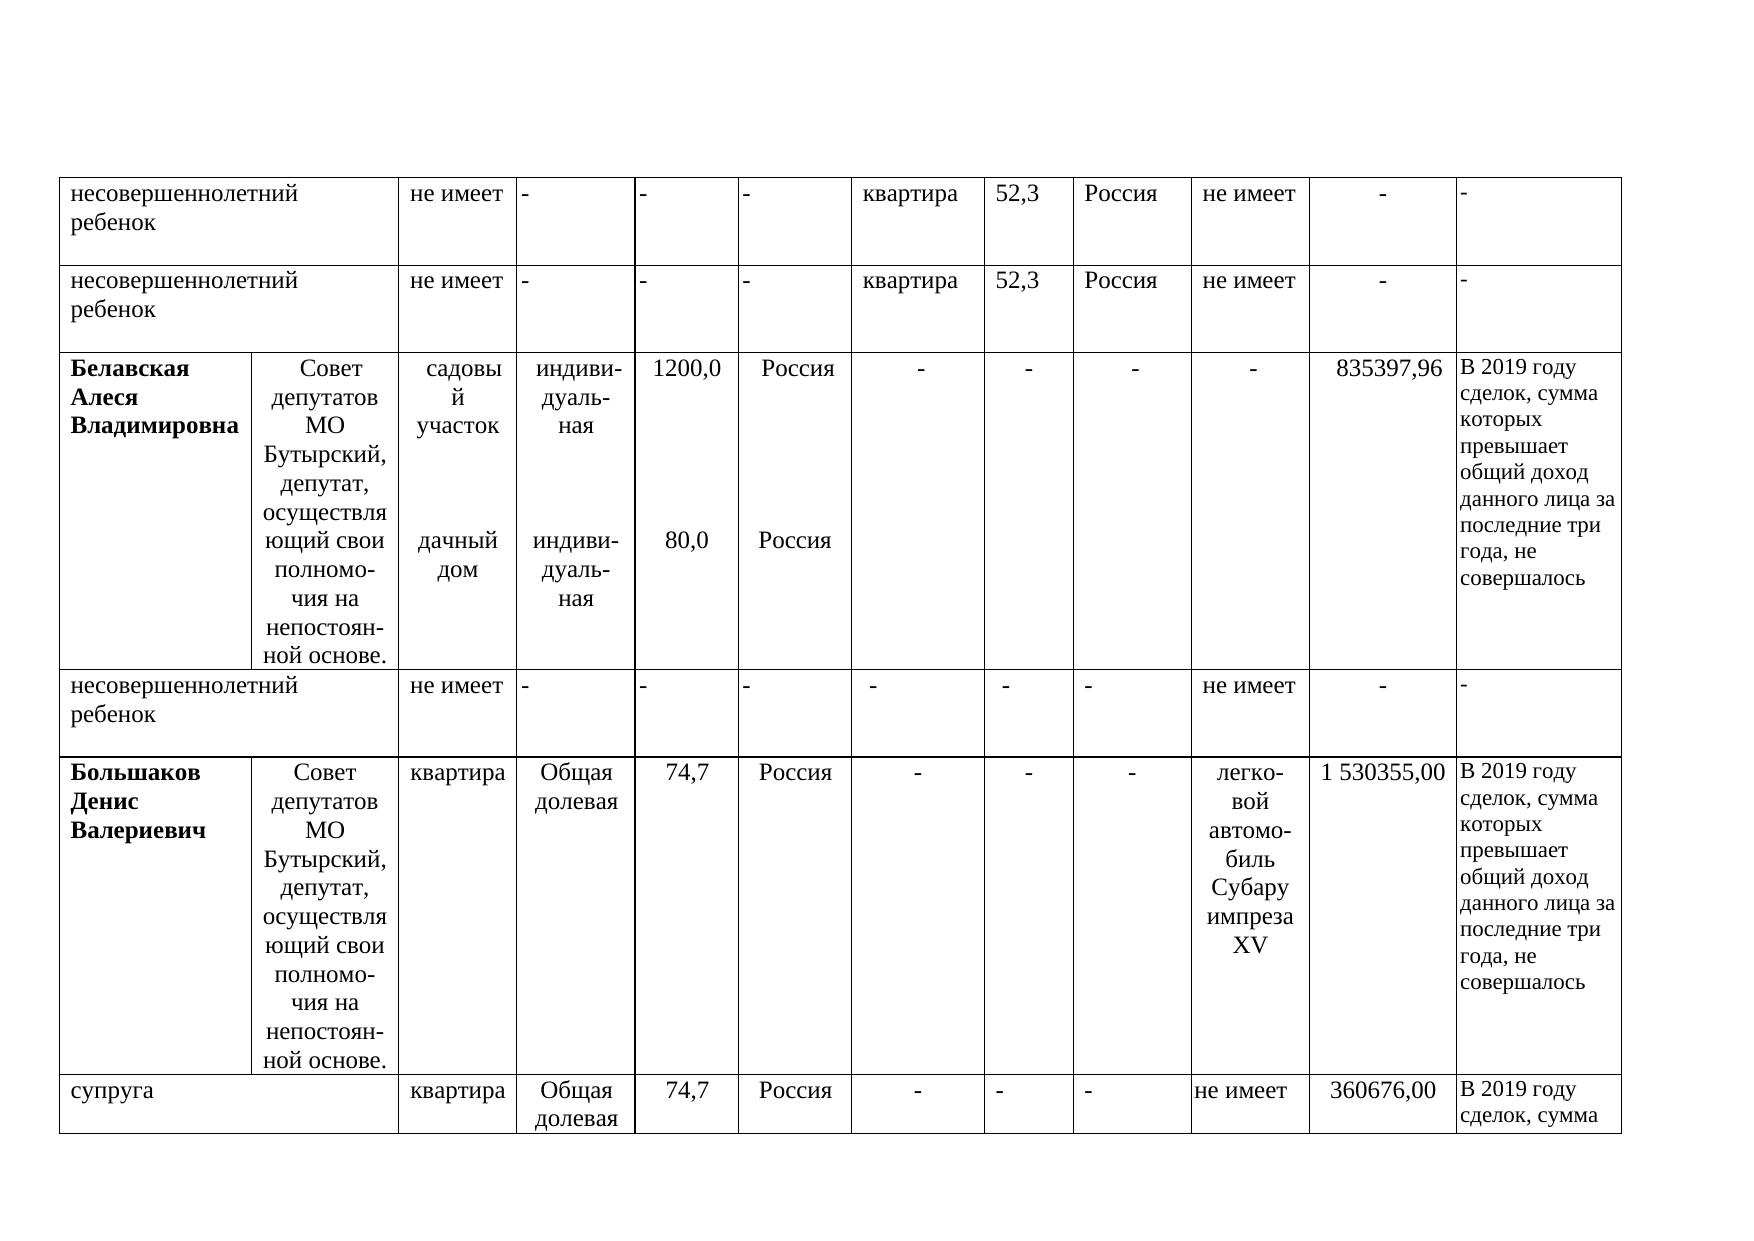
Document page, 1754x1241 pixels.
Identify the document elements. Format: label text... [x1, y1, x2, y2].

table_cell 835397,96 [1310, 353, 1456, 669]
table_cell 1 530355,00 [1310, 758, 1456, 1074]
table_cell квартира [399, 1075, 516, 1133]
table_cell супруга [60, 1075, 398, 1133]
table_cell квартира [852, 266, 984, 352]
table_cell несовершеннолетний ребенок [60, 670, 398, 756]
table_cell не имеет [1192, 1075, 1309, 1133]
table_cell не имеет [1192, 178, 1309, 264]
table_cell 52,3 [985, 266, 1073, 352]
table_cell - [852, 758, 984, 1074]
table_cell - [1310, 266, 1456, 352]
table_cell - [636, 670, 738, 756]
table_cell Россия [739, 758, 851, 1074]
table_cell квартира [852, 178, 984, 264]
table_cell 360676,00 [1310, 1075, 1456, 1133]
table_cell Россия Россия [739, 353, 851, 669]
table_cell - [1457, 670, 1621, 756]
table_cell не имеет [399, 266, 516, 352]
table_cell не имеет [1192, 266, 1309, 352]
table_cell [1457, 1075, 1621, 1133]
table_cell 74,7 [636, 1075, 738, 1133]
table_cell несовершеннолетний ребенок [60, 266, 398, 352]
table_cell - [1192, 353, 1309, 669]
table_cell - [1457, 178, 1621, 264]
table_cell - [517, 178, 634, 264]
table_cell - [739, 266, 851, 352]
table_cell Россия [739, 1075, 851, 1133]
table_cell - [636, 266, 738, 352]
table_cell - [985, 1075, 1073, 1133]
table_cell квартира [399, 758, 516, 1074]
table_cell Россия [1074, 266, 1191, 352]
table_cell не имеет [399, 178, 516, 264]
table_cell - [985, 758, 1073, 1074]
table_cell - [739, 178, 851, 264]
table_cell Большаков Денис Валериевич [60, 758, 251, 1074]
table_cell садовый участок дачный дом [399, 353, 516, 669]
table_cell - [1074, 670, 1191, 756]
table_cell легко-вой автомо-биль Субару импреза XV [1192, 758, 1309, 1074]
table_cell 74,7 [636, 758, 738, 1074]
table_cell 52,3 [985, 178, 1073, 264]
table_cell индиви-дуаль-ная индиви-дуаль-ная [517, 353, 634, 669]
table_cell Общая долевая [517, 1075, 634, 1133]
table_cell 1200,0 80,0 [636, 353, 738, 669]
table_cell Белавская Алеся Владимировна [60, 353, 251, 669]
table_cell Общая долевая [517, 758, 634, 1074]
table_cell Совет депутатов МО Бутырский,депутат, осуществляющий свои полномо-чия на непостоян-ной основе. [252, 353, 398, 669]
table_cell - [985, 353, 1073, 669]
table_cell - [517, 670, 634, 756]
table_cell не имеет [1192, 670, 1309, 756]
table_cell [1457, 353, 1621, 669]
table_cell - [852, 670, 984, 756]
table_cell - [985, 670, 1073, 756]
table_cell Совет депутатов МО Бутырский,депутат, осуществляющий свои полномо-чия на непостоян-ной основе. [252, 758, 398, 1074]
table_cell - [1457, 266, 1621, 352]
table_cell - [1310, 670, 1456, 756]
table_cell - [1074, 353, 1191, 669]
table_cell не имеет [399, 670, 516, 756]
table_cell В 2019 году сделок, сумма которых превышает общий доход данного лица за последние три года, не совершалось [1457, 758, 1621, 1074]
table_cell несовершеннолетний ребенок [60, 178, 398, 264]
table_cell - [739, 670, 851, 756]
table_cell - [852, 353, 984, 669]
table_cell - [1310, 178, 1456, 264]
table_cell - [1074, 758, 1191, 1074]
table_cell - [636, 178, 738, 264]
table_cell - [517, 266, 634, 352]
table_cell Россия [1074, 178, 1191, 264]
table_cell - [1074, 1075, 1191, 1133]
table_cell - [852, 1075, 984, 1133]
